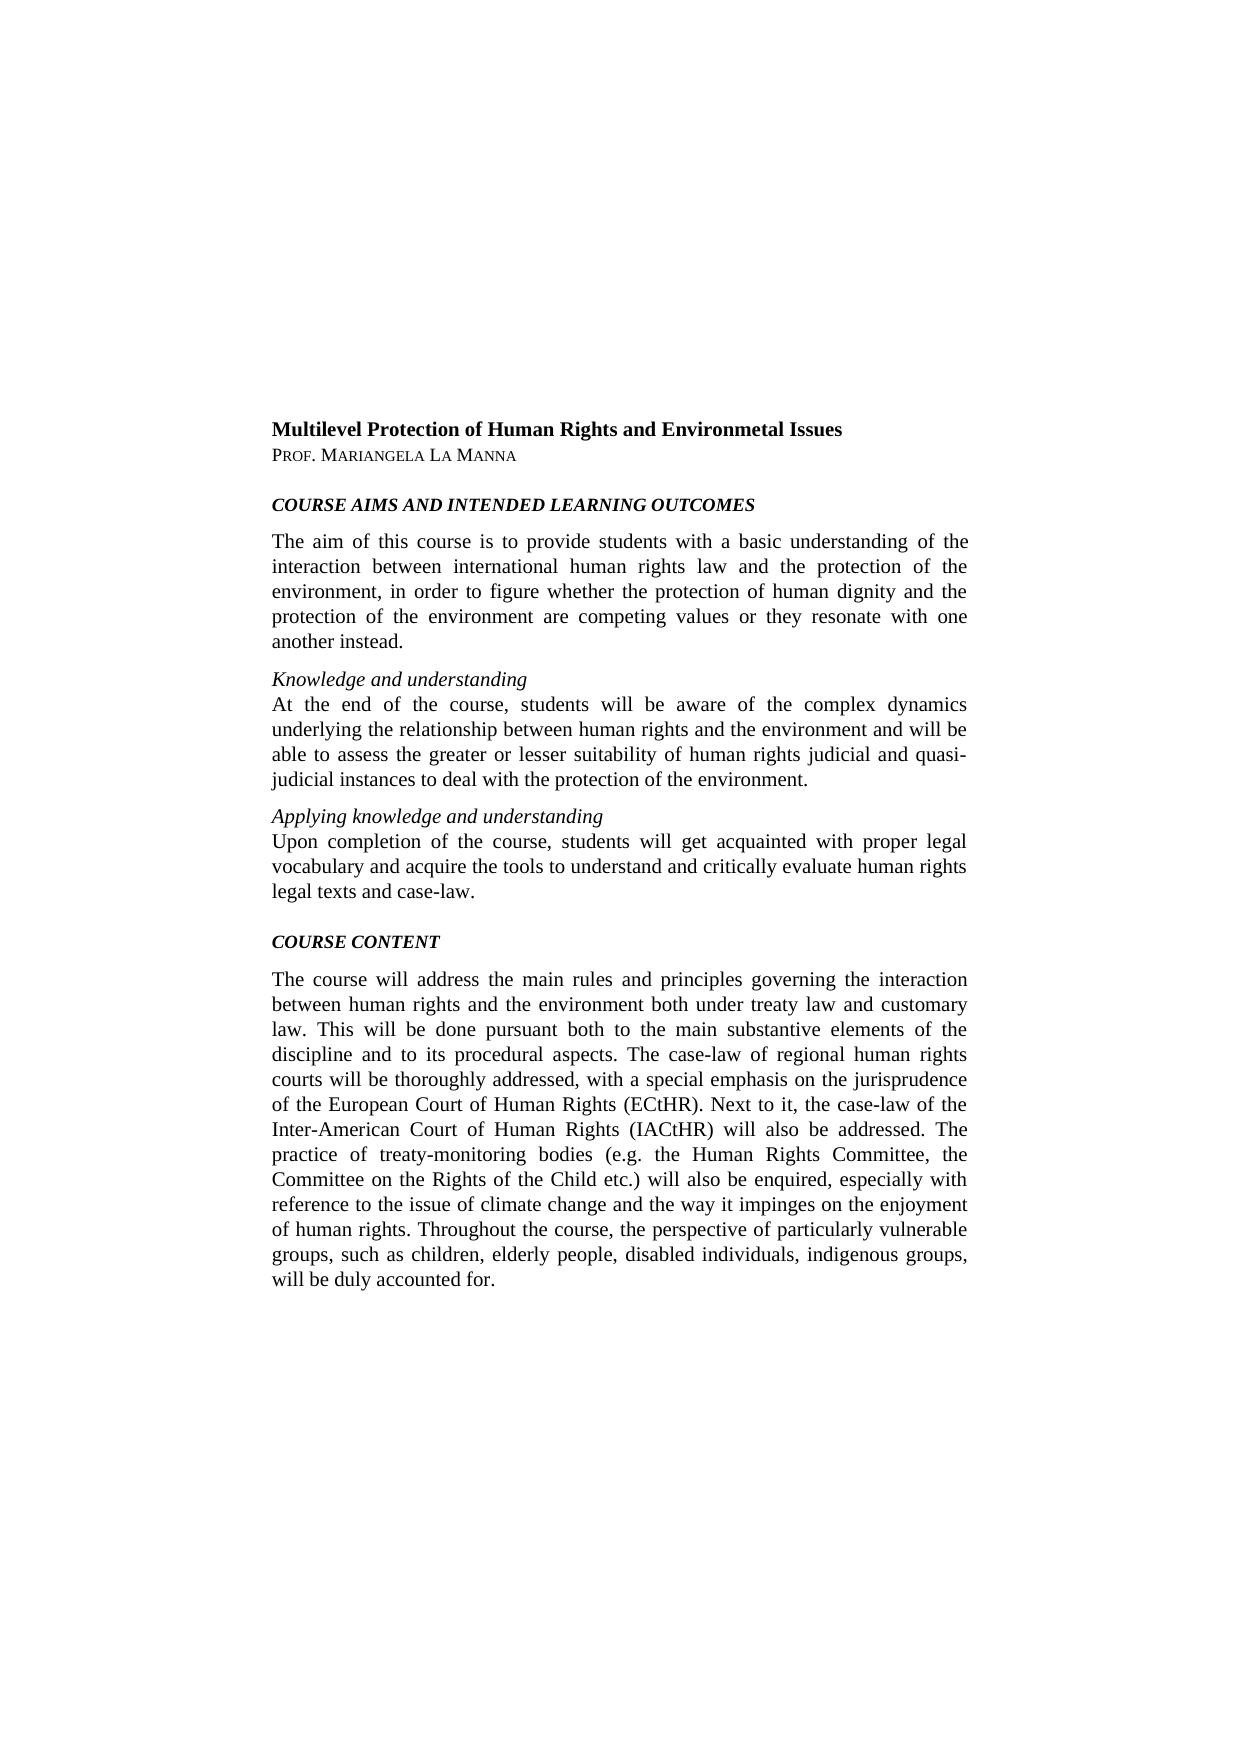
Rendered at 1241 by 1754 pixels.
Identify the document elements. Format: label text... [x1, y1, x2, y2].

text Applying knowledge and understanding [272, 804, 968, 829]
text COURSE AIMS AND INTENDED LEARNING OUTCOMES [272, 491, 968, 516]
text Upon completion of the course, students will get acquainted with proper legal vocabulary and acquire the tools to understand and critically evaluate human rights legal texts and case-law. [272, 829, 968, 904]
text Knowledge and understanding [272, 666, 968, 691]
subtitle Prof. Mariangela La Manna [272, 441, 968, 466]
subtitle Multilevel Protection of Human Rights and Environmetal Issues [272, 416, 968, 441]
text The course will address the main rules and principles governing the interaction between human rights and the environment both under treaty law and customary law. This will be done pursuant both to the main substantive elements of the discipline and to its procedural aspects. The case-law of regional human rights courts will be thoroughly addressed, with a special emphasis on the jurisprudence of the European Court of Human Rights (ECtHR). Next to it, the case-law of the Inter-American Court of Human Rights (IACtHR) will also be addressed. The practice of treaty-monitoring bodies (e.g. the Human Rights Committee, the Committee on the Rights of the Child etc.) will also be enquired, especially with reference to the issue of climate change and the way it impinges on the enjoyment of human rights. Throughout the course, the perspective of particularly vulnerable groups, such as children, elderly people, disabled individuals, indigenous groups, will be duly accounted for. [272, 966, 968, 1291]
text The aim of this course is to provide students with a basic understanding of the interaction between international human rights law and the protection of the environment, in order to figure whether the protection of human dignity and the protection of the environment are competing values or they resonate with one another instead. [272, 529, 968, 654]
text COURSE CONTENT [272, 929, 968, 954]
text At the end of the course, students will be aware of the complex dynamics underlying the relationship between human rights and the environment and will be able to assess the greater or lesser suitability of human rights judicial and quasi-judicial instances to deal with the protection of the environment. [272, 691, 968, 791]
